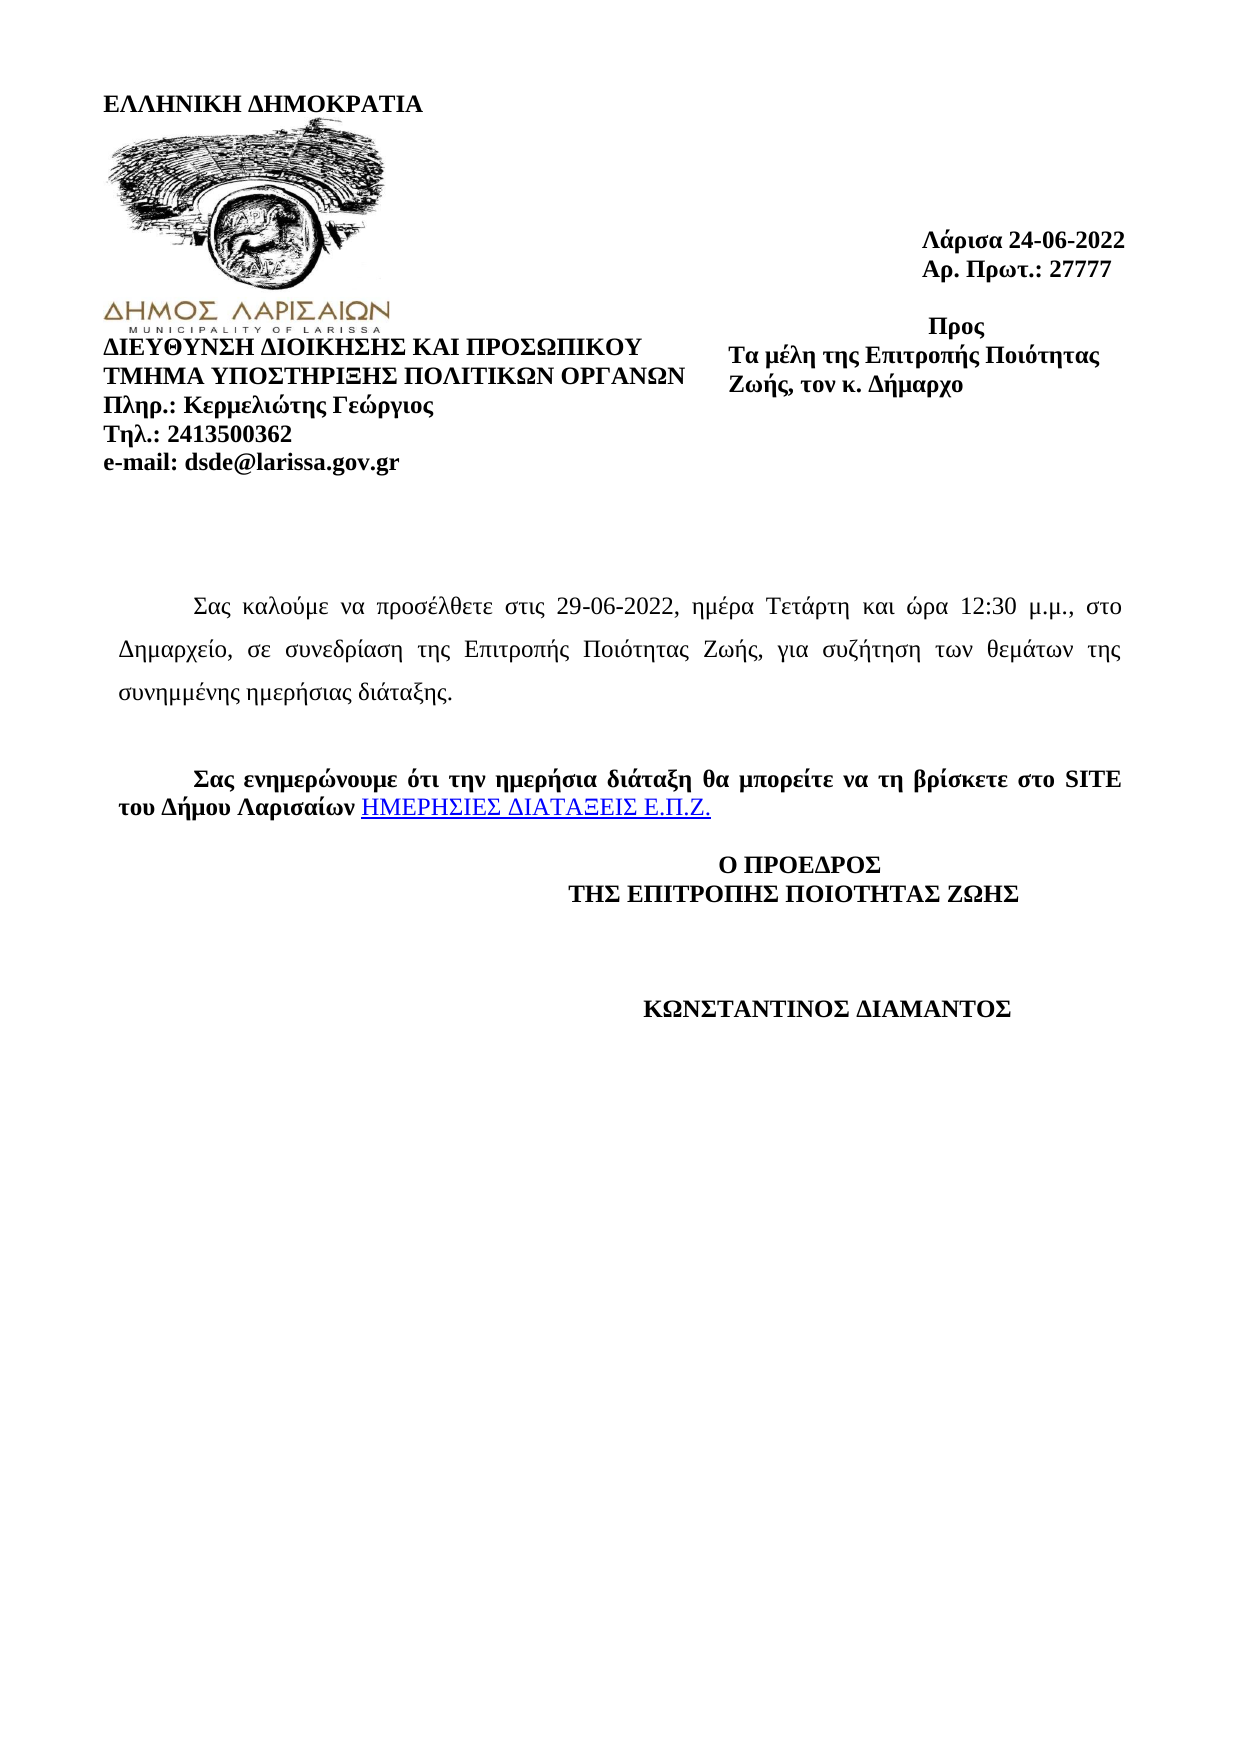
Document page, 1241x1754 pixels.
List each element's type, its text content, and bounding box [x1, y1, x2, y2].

subtitle ΤΗΣ ΕΠΙΤΡΟΠΗΣ ΠΟΙΟΤΗΤΑΣ ΖΩΗΣ [568, 879, 1122, 907]
table_header Λάρισα 24-06-2022 Αρ. Πρωτ.: 27777 Προς Τα μέλη της Επιτροπής Ποιότητας Ζωής, τον κ. Δήμαρχο [717, 89, 1167, 505]
subtitle ΚΩΝΣΤΑΝΤΙΝΟΣ ΔΙΑΜΑΝΤΟΣ [118, 994, 1122, 1022]
subtitle Ο ΠΡΟΕΔΡΟΣ [643, 850, 1122, 879]
picture [103, 117, 390, 333]
text Σας καλούμε να προσέλθετε στις 29-06-2022, ημέρα Τετάρτη και ώρα 12:30 μ.μ., στο Δημαρχείο, σε συνεδρίαση της Επιτροπής Ποιότητας Ζωής, για συζήτηση των θεμάτων της συνημμένης ημερήσιας διάταξης. [118, 591, 1122, 706]
table_header ΕΛΛΗΝΙΚΗ ΔΗΜΟΚΡΑΤΙΑ ΔΙΕΥΘΥΝΣΗ ΔΙΟΙΚΗΣΗΣ ΚΑΙ ΠΡΟΣΩΠΙΚΟΥ ΤΜΗΜΑ ΥΠΟΣΤΗΡΙΞΗΣ ΠΟΛΙΤΙΚΩΝ ΟΡΓΑΝΩΝ Πληρ.: Kερμελιώτης Γεώργιος Τηλ.: 2413500362 e-mail: dsde@larissa.gov.gr [92, 89, 717, 505]
text Σας ενημερώνουμε ότι την ημερήσια διάταξη θα μπορείτε να τη βρίσκετε στο SITE του Δήμου Λαρισαίων ΗΜΕΡΗΣΙΕΣ ΔΙΑΤΑΞΕΙΣ Ε.Π.Ζ. [118, 764, 1122, 821]
